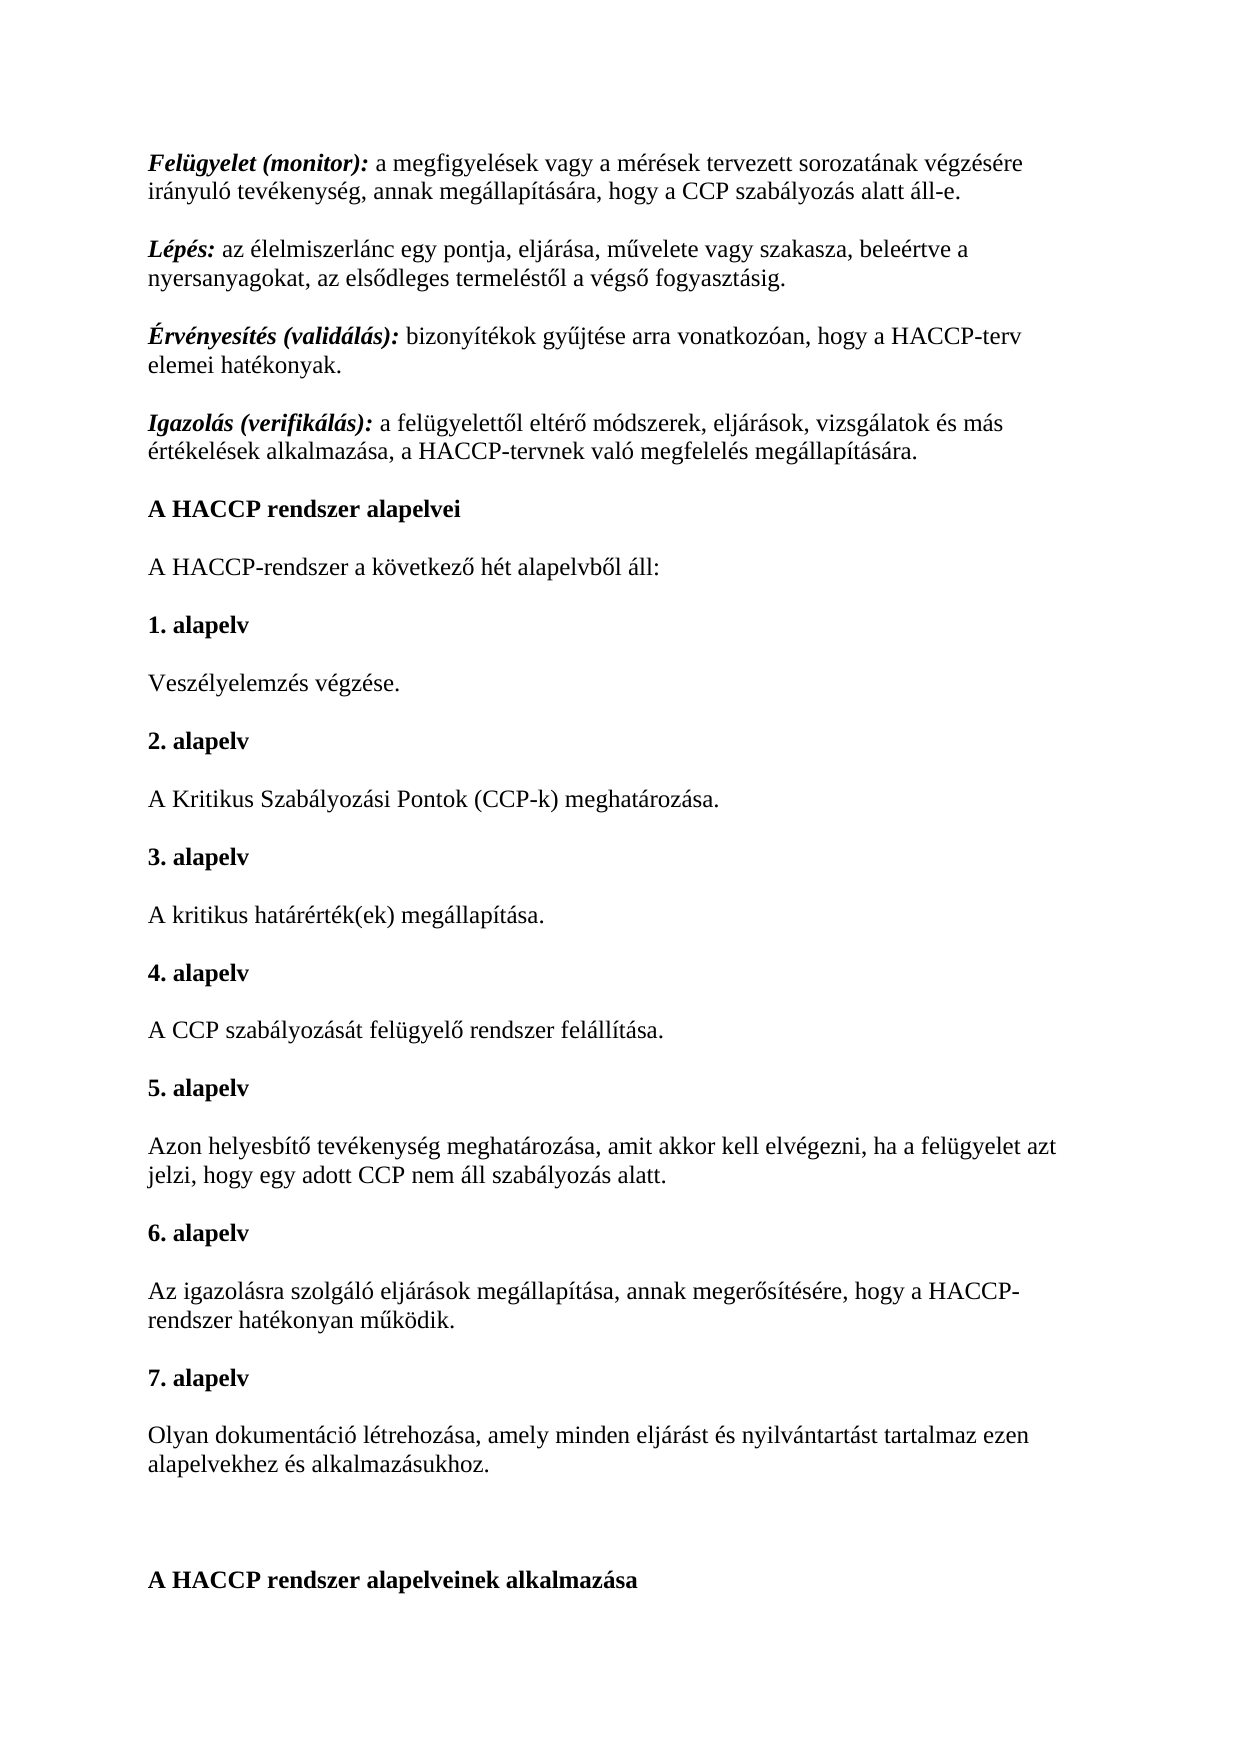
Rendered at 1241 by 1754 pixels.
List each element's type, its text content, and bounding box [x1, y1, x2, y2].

text A Kritikus Szabályozási Pontok (CCP-k) meghatározása. [148, 784, 1093, 813]
text A kritikus határérték(ek) megállapítása. [148, 900, 1093, 928]
text 1. alapelv [148, 610, 1093, 639]
text Olyan dokumentáció létrehozása, amely minden eljárást és nyilvántartást tartalmaz ezen alapelvekhez és alkalmazásukhoz. [148, 1421, 1093, 1478]
text Igazolás (verifikálás): a felügyelettől eltérő módszerek, eljárások, vizsgálatok és más értékelések alkalmazása, a HACCP-tervnek való megfelelés megállapítására. [148, 408, 1093, 465]
text Azon helyesbítő tevékenység meghatározása, amit akkor kell elvégezni, ha a felügyelet azt jelzi, hogy egy adott CCP nem áll szabályozás alatt. [148, 1131, 1093, 1189]
text 4. alapelv [148, 958, 1093, 986]
text Veszélyelemzés végzése. [148, 668, 1093, 697]
text Érvényesítés (validálás): bizonyítékok gyűjtése arra vonatkozóan, hogy a HACCP-terv elemei hatékonyak. [148, 321, 1093, 378]
text Lépés: az élelmiszerlánc egy pontja, eljárása, művelete vagy szakasza, beleértve a nyersanyagokat, az elsődleges termeléstől a végső fogyasztásig. [148, 234, 1093, 292]
text 6. alapelv [148, 1218, 1093, 1247]
text 2. alapelv [148, 726, 1093, 755]
text Az igazolásra szolgáló eljárások megállapítása, annak megerősítésére, hogy a HACCP-rendszer hatékonyan működik. [148, 1276, 1093, 1333]
text A HACCP-rendszer a következő hét alapelvből áll: [148, 552, 1093, 581]
text 5. alapelv [148, 1073, 1093, 1102]
text 7. alapelv [148, 1363, 1093, 1391]
text A HACCP rendszer alapelvei [148, 494, 1093, 523]
text A HACCP rendszer alapelveinek alkalmazása [148, 1565, 1093, 1594]
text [148, 148, 1093, 205]
text 3. alapelv [148, 842, 1093, 871]
text A CCP szabályozását felügyelő rendszer felállítása. [148, 1016, 1093, 1044]
